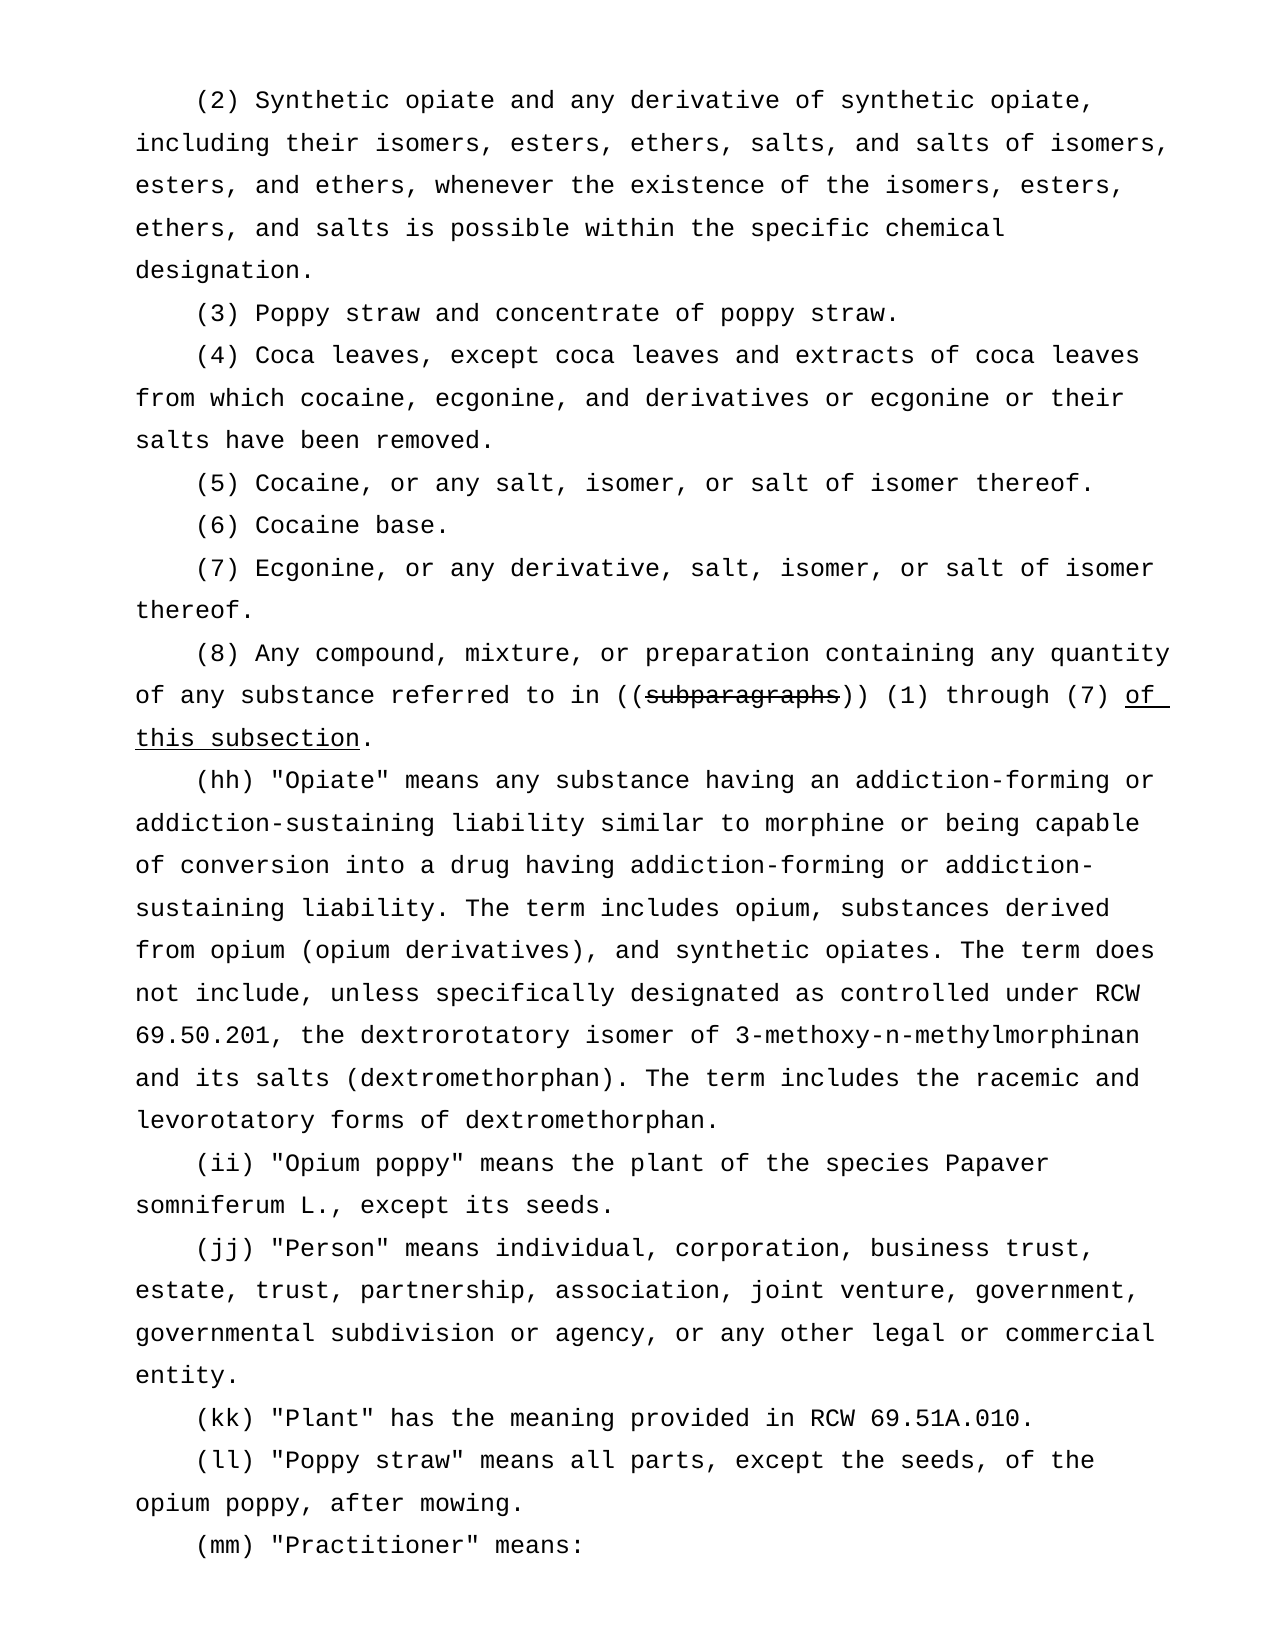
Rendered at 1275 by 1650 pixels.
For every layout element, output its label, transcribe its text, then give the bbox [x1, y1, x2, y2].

text (hh) "Opiate" means any substance having an addiction-forming or addiction-sustaining liability similar to morphine or being capable of conversion into a drug having addiction-forming or addiction-sustaining liability. The term includes opium, substances derived from opium (opium derivatives), and synthetic opiates. The term does not include, unless specifically designated as controlled under RCW 69.50.201, the dextrorotatory isomer of 3-methoxy-n-methylmorphinan and its salts (dextromethorphan). The term includes the racemic and levorotatory forms of dextromethorphan. [135, 755, 1170, 1137]
text (mm) "Practitioner" means: [135, 1520, 1170, 1562]
text (kk) "Plant" has the meaning provided in RCW 69.51A.010. [135, 1392, 1170, 1435]
text (7) Ecgonine, or any derivative, salt, isomer, or salt of isomer thereof. [135, 542, 1170, 627]
text (3) Poppy straw and concentrate of poppy straw. [135, 287, 1170, 330]
text (jj) "Person" means individual, corporation, business trust, estate, trust, partnership, association, joint venture, government, governmental subdivision or agency, or any other legal or commercial entity. [135, 1222, 1170, 1392]
text (5) Cocaine, or any salt, isomer, or salt of isomer thereof. [135, 457, 1170, 500]
text (8) Any compound, mixture, or preparation containing any quantity of any substance referred to in ((subparagraphs)) (1) through (7) of this subsection. [135, 627, 1170, 755]
text (ll) "Poppy straw" means all parts, except the seeds, of the opium poppy, after mowing. [135, 1435, 1170, 1520]
text (ii) "Opium poppy" means the plant of the species Papaver somniferum L., except its seeds. [135, 1137, 1170, 1222]
text (2) Synthetic opiate and any derivative of synthetic opiate, including their isomers, esters, ethers, salts, and salts of isomers, esters, and ethers, whenever the existence of the isomers, esters, ethers, and salts is possible within the specific chemical designation. [135, 75, 1170, 287]
text (4) Coca leaves, except coca leaves and extracts of coca leaves from which cocaine, ecgonine, and derivatives or ecgonine or their salts have been removed. [135, 330, 1170, 457]
text (6) Cocaine base. [135, 500, 1170, 542]
